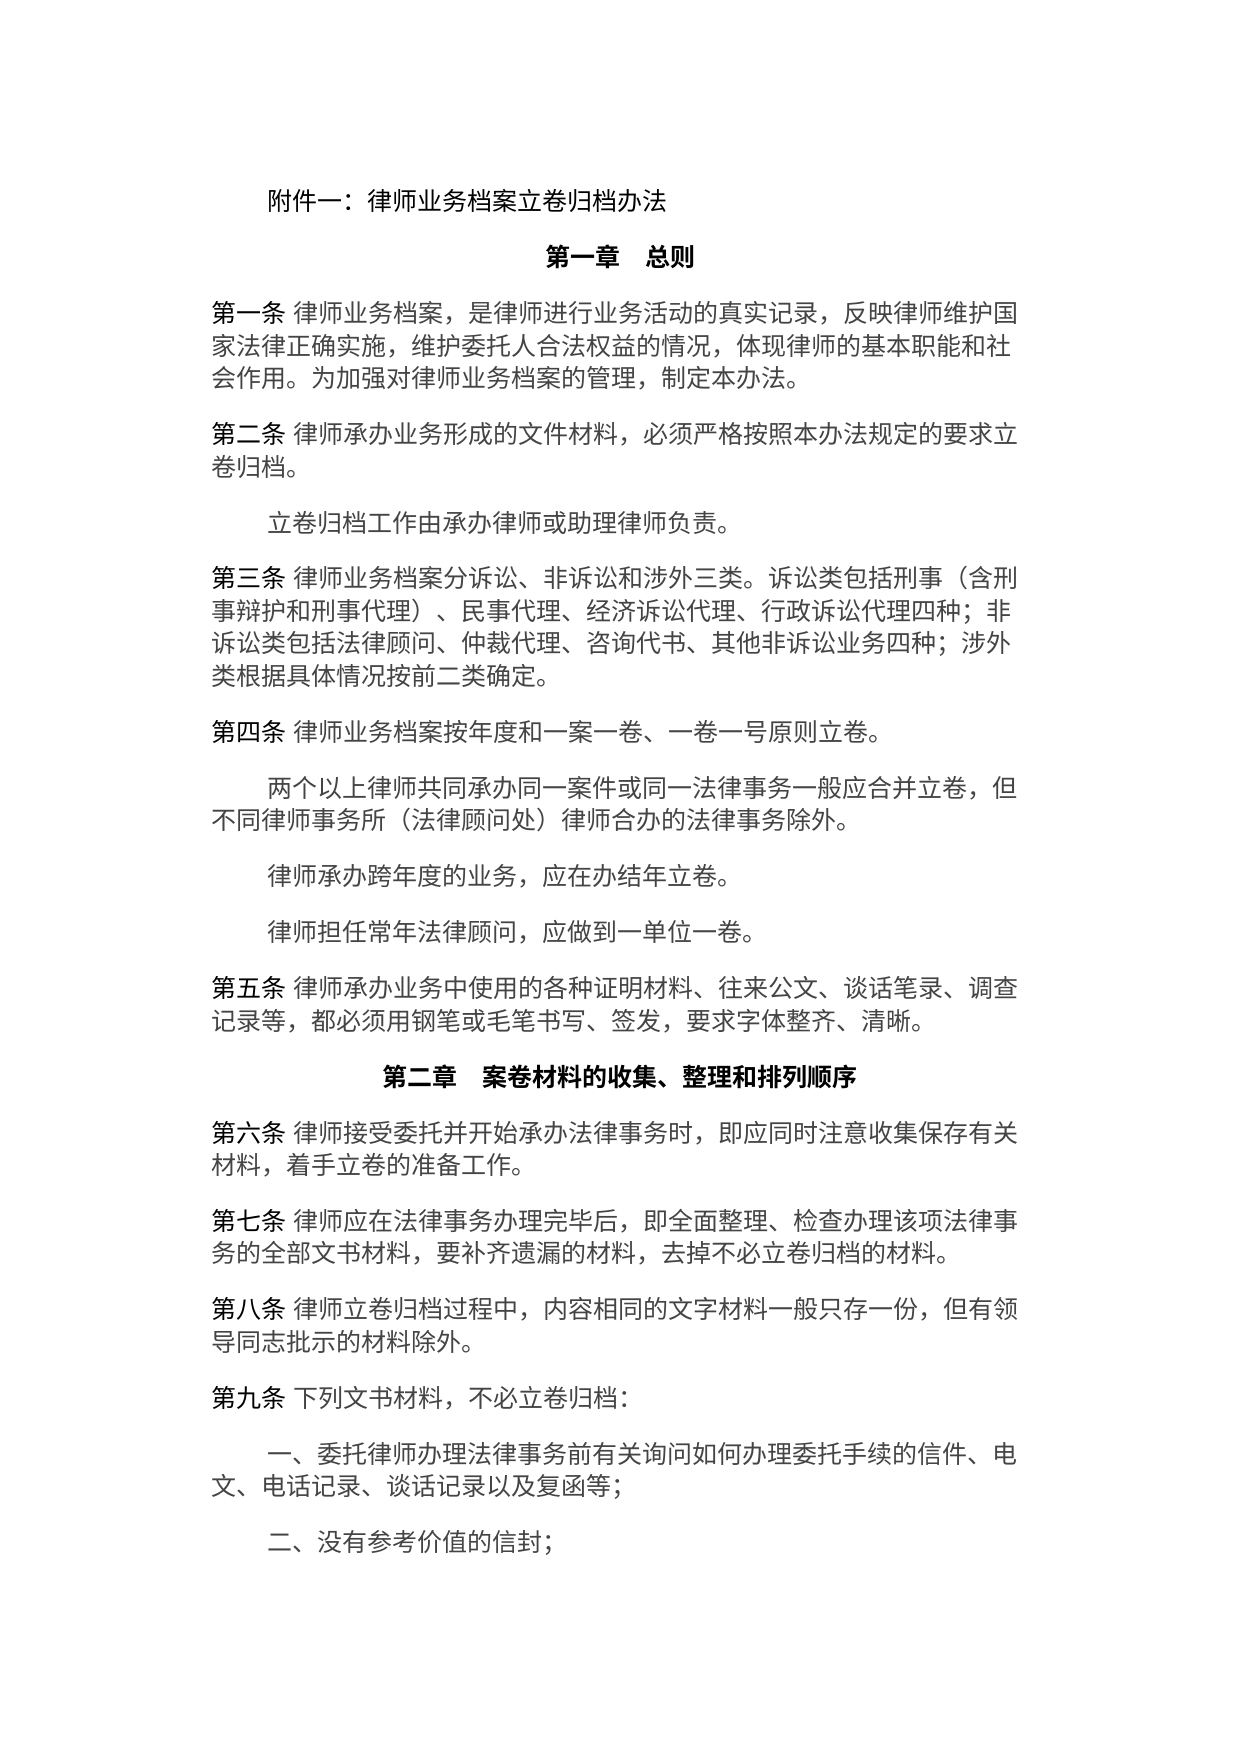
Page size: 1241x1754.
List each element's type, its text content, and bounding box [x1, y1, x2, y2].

text 第一条 律师业务档案，是律师进行业务活动的真实记录，反映律师维护国家法律正确实施，维护委托人合法权益的情况，体现律师的基本职能和社会作用。为加强对律师业务档案的管理，制定本办法。 [211, 297, 1029, 395]
text 律师担任常年法律顾问，应做到一单位一卷。 [211, 916, 1029, 949]
text 第六条 律师接受委托并开始承办法律事务时，即应同时注意收集保存有关材料，着手立卷的准备工作。 [211, 1117, 1029, 1182]
text 律师承办跨年度的业务，应在办结年立卷。 [211, 860, 1029, 893]
text 两个以上律师共同承办同一案件或同一法律事务一般应合并立卷，但不同律师事务所（法律顾问处）律师合办的法律事务除外。 [211, 772, 1029, 837]
text 第一章 总则 [211, 241, 1029, 274]
text 第四条 律师业务档案按年度和一案一卷、一卷一号原则立卷。 [211, 716, 1029, 748]
text 一、委托律师办理法律事务前有关询问如何办理委托手续的信件、电文、电话记录、谈话记录以及复函等； [211, 1438, 1029, 1503]
text 二、没有参考价值的信封； [211, 1526, 1029, 1559]
text 附件一：律师业务档案立卷归档办法 [211, 185, 1029, 218]
text 立卷归档工作由承办律师或助理律师负责。 [211, 507, 1029, 539]
text 第三条 律师业务档案分诉讼、非诉讼和涉外三类。诉讼类包括刑事（含刑事辩护和刑事代理）、民事代理、经济诉讼代理、行政诉讼代理四种；非诉讼类包括法律顾问、仲裁代理、咨询代书、其他非诉讼业务四种；涉外类根据具体情况按前二类确定。 [211, 563, 1029, 693]
text 第八条 律师立卷归档过程中，内容相同的文字材料一般只存一份，但有领导同志批示的材料除外。 [211, 1293, 1029, 1358]
text 第二章 案卷材料的收集、整理和排列顺序 [211, 1061, 1029, 1093]
text 第九条 下列文书材料，不必立卷归档： [211, 1382, 1029, 1414]
text 第五条 律师承办业务中使用的各种证明材料、往来公文、谈话笔录、调查记录等，都必须用钢笔或毛笔书写、签发，要求字体整齐、清晰。 [211, 972, 1029, 1037]
text 第二条 律师承办业务形成的文件材料，必须严格按照本办法规定的要求立卷归档。 [211, 418, 1029, 483]
text 第七条 律师应在法律事务办理完毕后，即全面整理、检查办理该项法律事务的全部文书材料，要补齐遗漏的材料，去掉不必立卷归档的材料。 [211, 1205, 1029, 1270]
